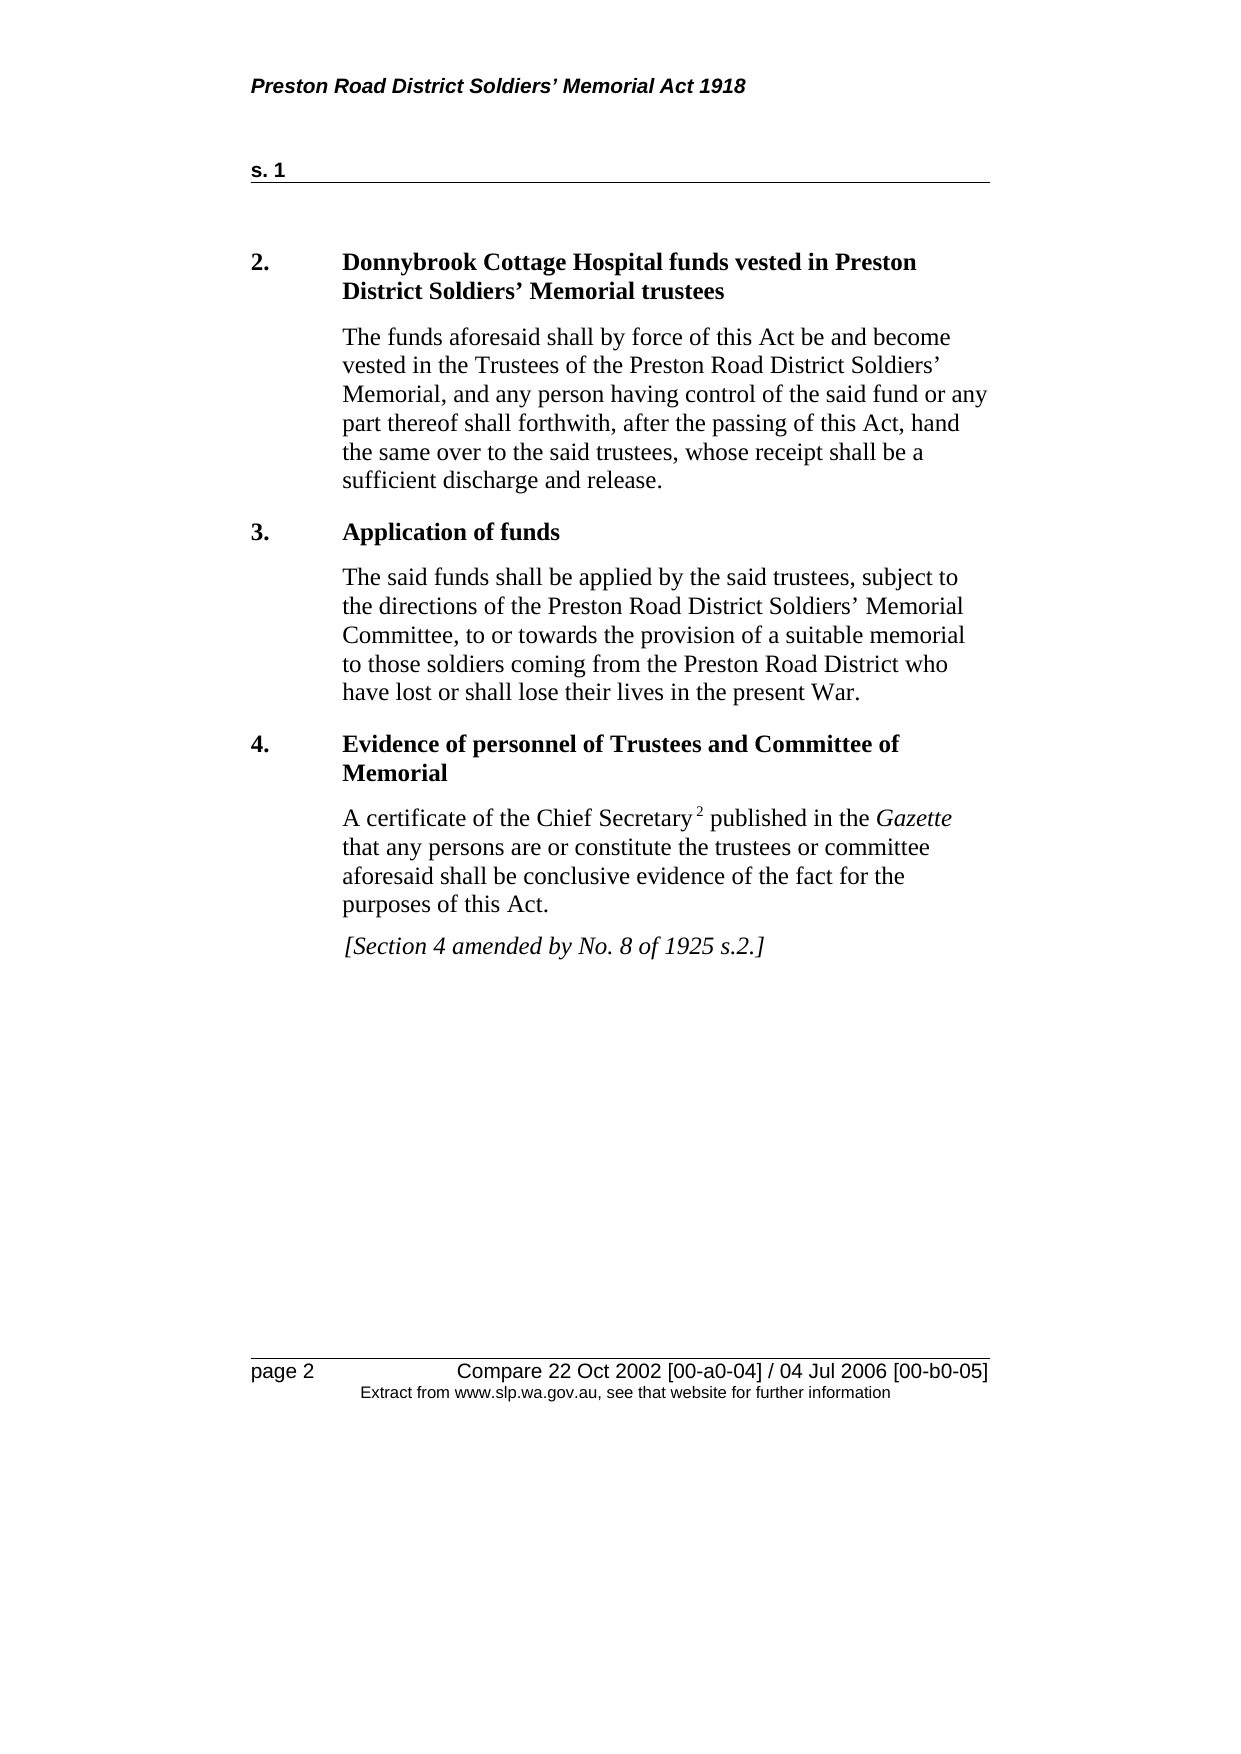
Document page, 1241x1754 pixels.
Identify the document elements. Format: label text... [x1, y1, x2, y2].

subtitle 2. Donnybrook Cottage Hospital funds vested in Preston District Soldiers’ Memorial trustees [251, 247, 990, 305]
subtitle 4. Evidence of personnel of Trustees and Committee of Memorial [251, 729, 990, 787]
subtitle 3. Application of funds [251, 517, 990, 546]
text The funds aforesaid shall by force of this Act be and become vested in the Trustees of the Preston Road District Soldiers’ Memorial, and any person having control of the said fund or any part thereof shall forthwith, after the passing of this Act, hand the same over to the said trustees, whose receipt shall be a sufficient discharge and release. [251, 322, 990, 494]
text The said funds shall be applied by the said trustees, subject to the directions of the Preston Road District Soldiers’ Memorial Committee, to or towards the provision of a suitable memorial to those soldiers coming from the Preston Road District who have lost or shall lose their lives in the present War. [251, 562, 990, 706]
text A certificate of the Chief Secretary 2 published in the Gazette that any persons are or constitute the trustees or committee aforesaid shall be conclusive evidence of the fact for the purposes of this Act. [251, 803, 990, 918]
text [Section 4 amended by No. 8 of 1925 s.2.] [251, 931, 990, 959]
